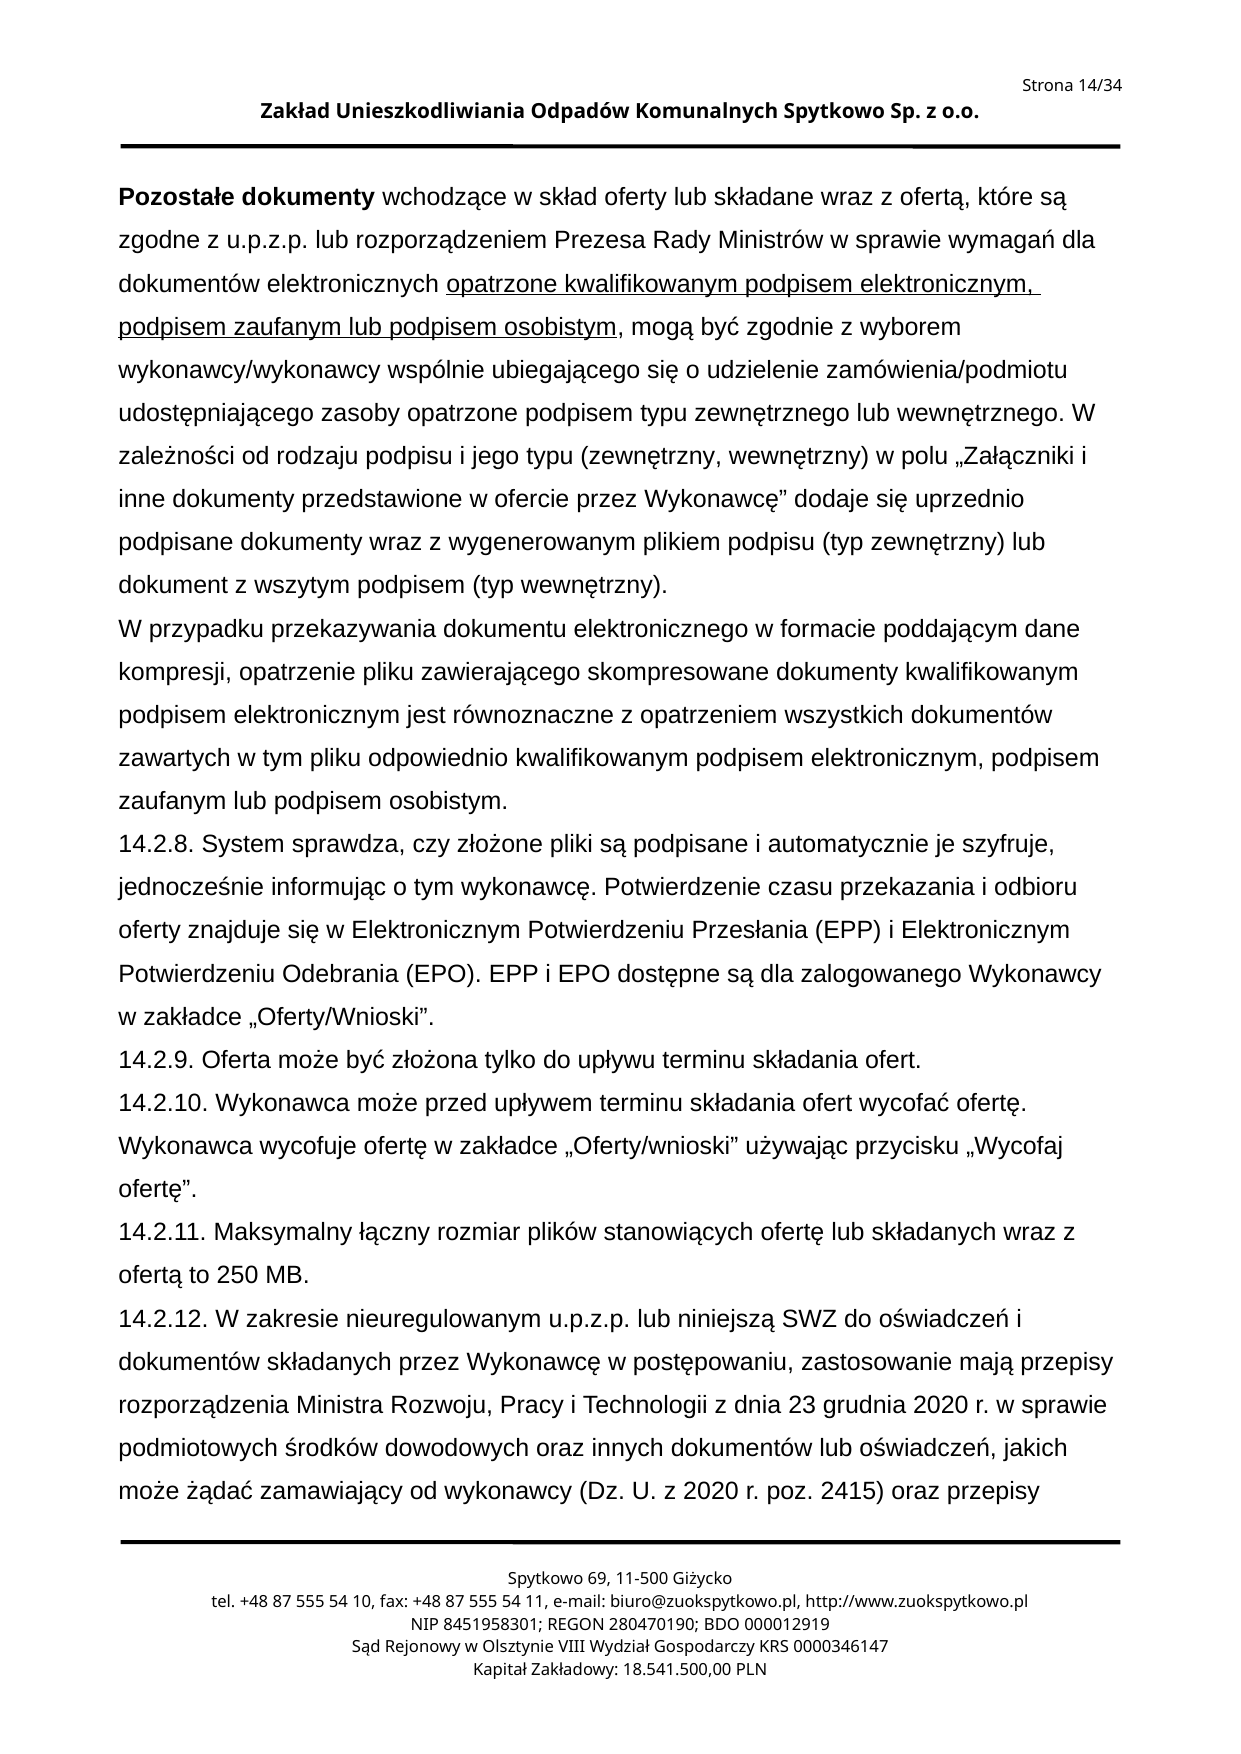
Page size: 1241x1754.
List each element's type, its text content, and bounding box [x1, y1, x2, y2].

text 14.2.9. Oferta może być złożona tylko do upływu terminu składania ofert. [118, 1045, 1122, 1074]
text Pozostałe dokumenty wchodzące w skład oferty lub składane wraz z ofertą, które są zgodne z u.p.z.p. lub rozporządzeniem Prezesa Rady Ministrów w sprawie wymagań dla dokumentów elektronicznych opatrzone kwalifikowanym podpisem elektronicznym, podpisem zaufanym lub podpisem osobistym, mogą być zgodnie z wyborem wykonawcy/wykonawcy wspólnie ubiegającego się o udzielenie zamówienia/podmiotu udostępniającego zasoby opatrzone podpisem typu zewnętrznego lub wewnętrznego. W zależności od rodzaju podpisu i jego typu (zewnętrzny, wewnętrzny) w polu „Załączniki i inne dokumenty przedstawione w ofercie przez Wykonawcę” dodaje się uprzednio podpisane dokumenty wraz z wygenerowanym plikiem podpisu (typ zewnętrzny) lub dokument z wszytym podpisem (typ wewnętrzny). [118, 182, 1122, 599]
text 14.2.11. Maksymalny łączny rozmiar plików stanowiących ofertę lub składanych wraz z ofertą to 250 MB. [118, 1217, 1122, 1289]
text 14.2.8. System sprawdza, czy złożone pliki są podpisane i automatycznie je szyfruje, jednocześnie informując o tym wykonawcę. Potwierdzenie czasu przekazania i odbioru oferty znajduje się w Elektronicznym Potwierdzeniu Przesłania (EPP) i Elektronicznym Potwierdzeniu Odebrania (EPO). EPP i EPO dostępne są dla zalogowanego Wykonawcy w zakładce „Oferty/Wnioski”. [118, 829, 1122, 1031]
text W przypadku przekazywania dokumentu elektronicznego w formacie poddającym dane kompresji, opatrzenie pliku zawierającego skompresowane dokumenty kwalifikowanym podpisem elektronicznym jest równoznaczne z opatrzeniem wszystkich dokumentów zawartych w tym pliku odpowiednio kwalifikowanym podpisem elektronicznym, podpisem zaufanym lub podpisem osobistym. [118, 614, 1122, 815]
text 14.2.10. Wykonawca może przed upływem terminu składania ofert wycofać ofertę. Wykonawca wycofuje ofertę w zakładce „Oferty/wnioski” używając przycisku „Wycofaj ofertę”. [118, 1088, 1122, 1203]
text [118, 1304, 1122, 1505]
